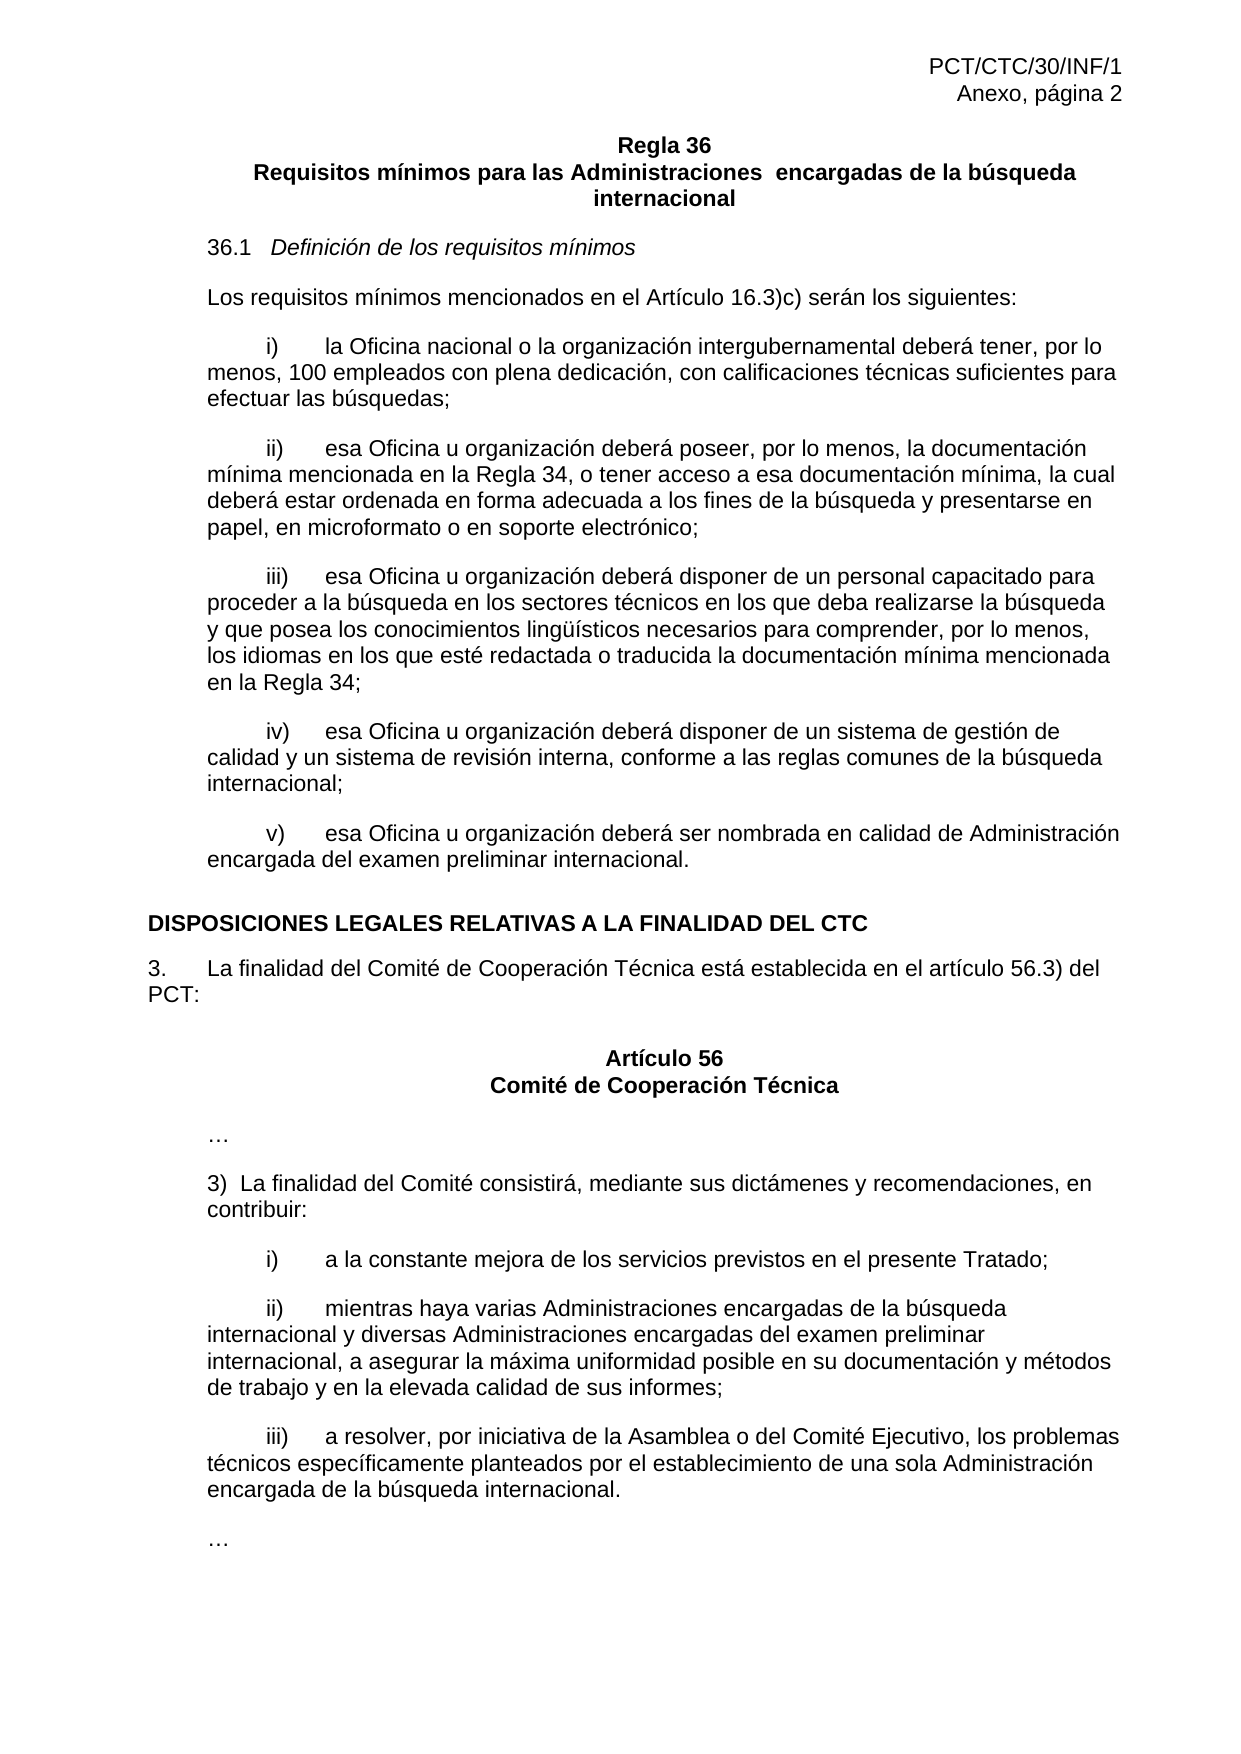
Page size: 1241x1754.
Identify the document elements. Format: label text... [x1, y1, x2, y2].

list iii) a resolver, por iniciativa de la Asamblea o del Comité Ejecutivo, los problemas técnicos específicamente planteados por el establecimiento de una sola Administración encargada de la búsqueda internacional. [207, 1423, 1122, 1502]
list Artículo 56 Comité de Cooperación Técnica [207, 1045, 1122, 1098]
subtitle Disposiciones legales relativas a la finalidad del CTC [148, 910, 1122, 936]
list Regla 36 Requisitos mínimos para las Administraciones encargadas de la búsqueda internacional [207, 132, 1122, 211]
list … [207, 1121, 1122, 1147]
list i) a la constante mejora de los servicios previstos en el presente Tratado; [207, 1246, 1122, 1272]
list iii) esa Oficina u organización deberá disponer de un personal capacitado para proceder a la búsqueda en los sectores técnicos en los que deba realizarse la búsqueda y que posea los conocimientos lingüísticos necesarios para comprender, por lo menos, los idiomas en los que esté redactada o traducida la documentación mínima mencionada en la Regla 34; [207, 563, 1122, 695]
list i) la Oficina nacional o la organización intergubernamental deberá tener, por lo menos, 100 empleados con plena dedicación, con calificaciones técnicas suficientes para efectuar las búsquedas; [207, 333, 1122, 412]
list 36.1 Definición de los requisitos mínimos [207, 234, 1122, 261]
list v) esa Oficina u organización deberá ser nombrada en calidad de Administración encargada del examen preliminar internacional. [207, 820, 1122, 872]
list Los requisitos mínimos mencionados en el Artículo 16.3)c) serán los siguientes: [207, 283, 1122, 310]
list ii) esa Oficina u organización deberá poseer, por lo menos, la documentación mínima mencionada en la Regla 34, o tener acceso a esa documentación mínima, la cual deberá estar ordenada en forma adecuada a los fines de la búsqueda y presentarse en papel, en microformato o en soporte electrónico; [207, 435, 1122, 540]
list … [207, 1525, 1122, 1552]
list 3) La finalidad del Comité consistirá, mediante sus dictámenes y recomendaciones, en contribuir: [207, 1170, 1122, 1223]
list ii) mientras haya varias Administraciones encargadas de la búsqueda internacional y diversas Administraciones encargadas del examen preliminar internacional, a asegurar la máxima uniformidad posible en su documentación y métodos de trabajo y en la elevada calidad de sus informes; [207, 1295, 1122, 1400]
list iv) esa Oficina u organización deberá disponer de un sistema de gestión de calidad y un sistema de revisión interna, conforme a las reglas comunes de la búsqueda internacional; [207, 718, 1122, 797]
text La finalidad del Comité de Cooperación Técnica está establecida en el artículo 56.3) del PCT: [148, 955, 1122, 1008]
